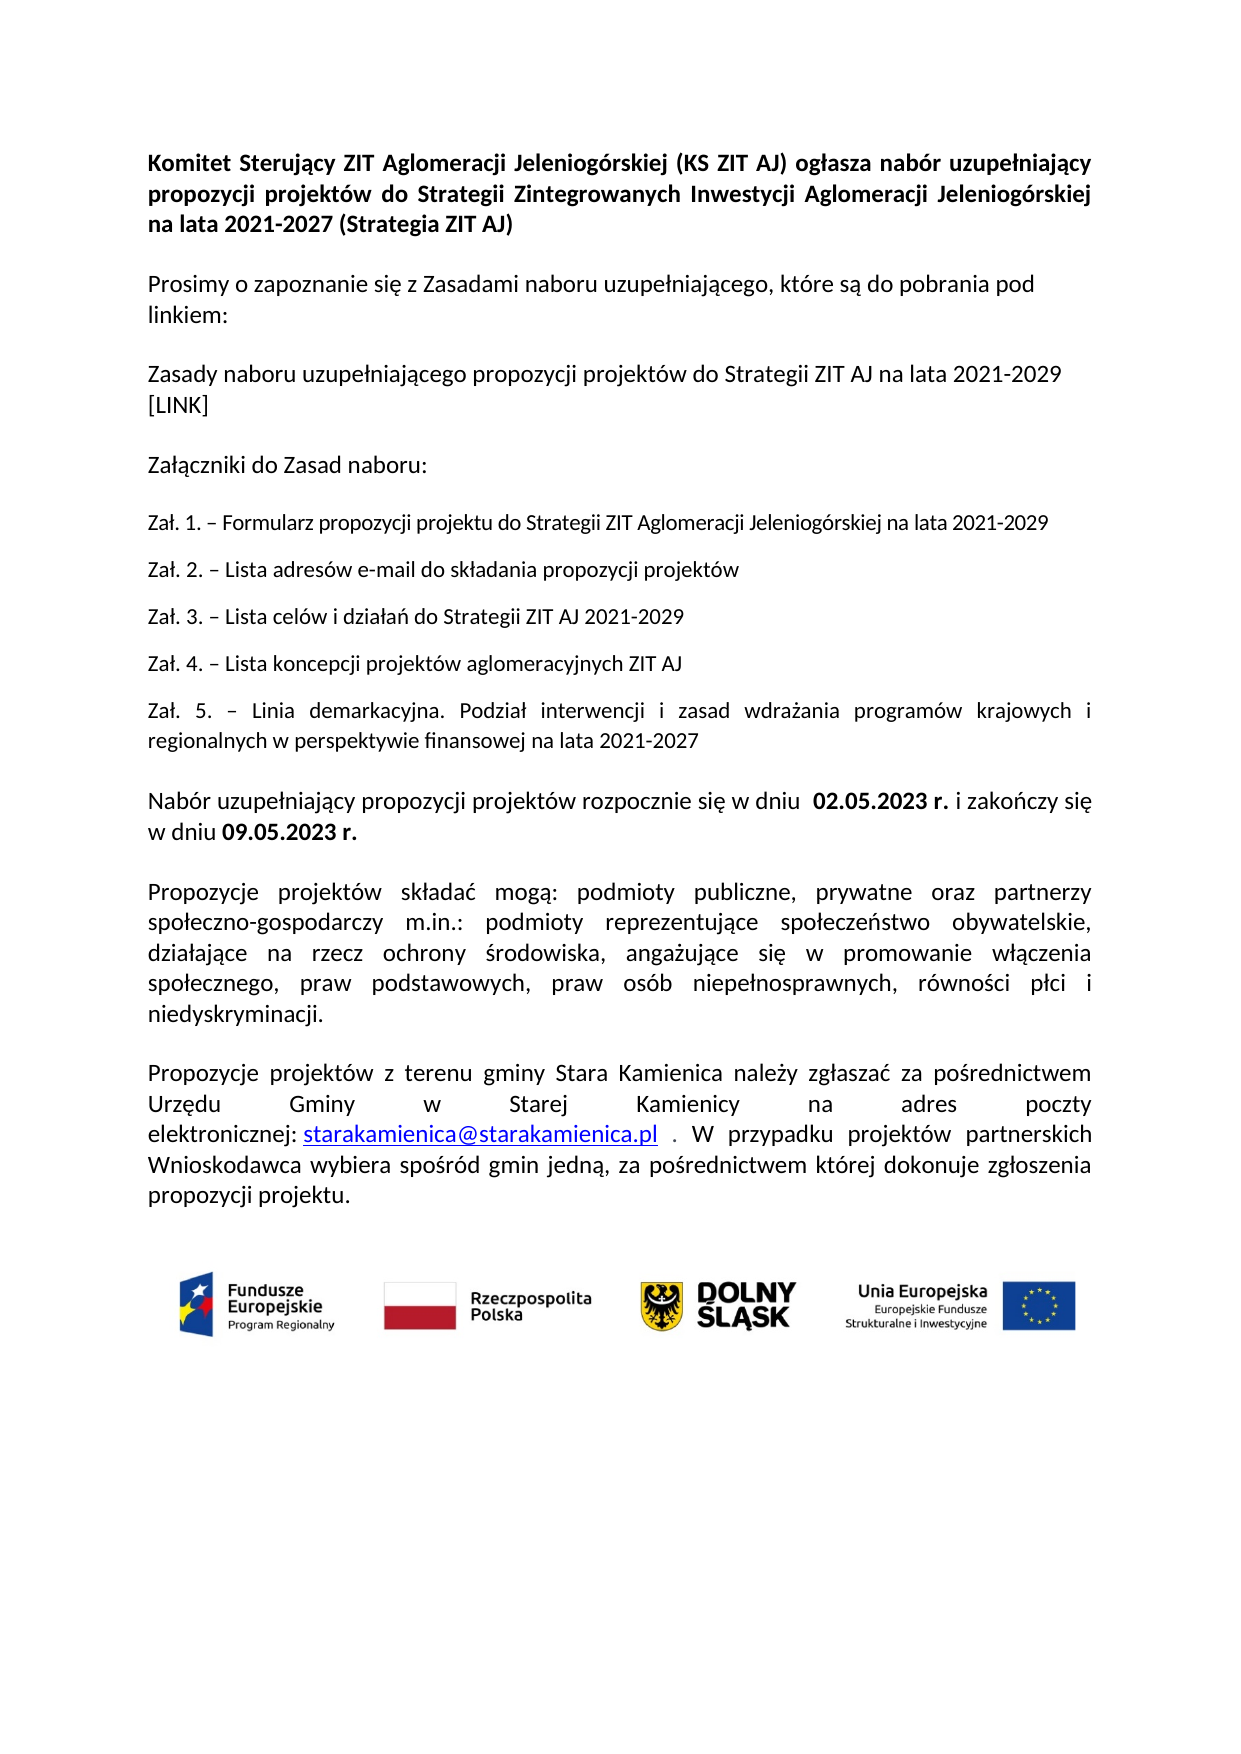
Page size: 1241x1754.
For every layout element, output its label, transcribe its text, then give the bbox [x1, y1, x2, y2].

text Nabór uzupełniający propozycji projektów rozpocznie się w dniu 02.05.2023 r. i zakończy się w dniu 09.05.2023 r. [148, 786, 1093, 847]
text Zał. 4. – Lista koncepcji projektów aglomeracyjnych ZIT AJ [148, 649, 1093, 677]
text Propozycje projektów z terenu gminy Stara Kamienica należy zgłaszać za pośrednictwem Urzędu Gminy w Starej Kamienicy na adres poczty elektronicznej: starakamienica@starakamienica.pl . W przypadku projektów partnerskich Wnioskodawca wybiera spośród gmin jedną, za pośrednictwem której dokonuje zgłoszenia propozycji projektu. [148, 1057, 1093, 1210]
text Załączniki do Zasad naboru: [148, 449, 1093, 479]
text Zał. 3. – Lista celów i działań do Strategii ZIT AJ 2021-2029 [148, 602, 1093, 630]
text Zasady naboru uzupełniającego propozycji projektów do Strategii ZIT AJ na lata 2021-2029 [LINK] [148, 358, 1093, 419]
text Zał. 2. – Lista adresów e-mail do składania propozycji projektów [148, 555, 1093, 583]
text Zał. 5. – Linia demarkacyjna. Podział interwencji i zasad wdrażania programów krajowych i regionalnych w perspektywie finansowej na lata 2021-2027 [148, 696, 1093, 754]
text Propozycje projektów składać mogą: podmioty publiczne, prywatne oraz partnerzy społeczno-gospodarczy m.in.: podmioty reprezentujące społeczeństwo obywatelskie, działające na rzecz ochrony środowiska, angażujące się w promowanie włączenia społecznego, praw podstawowych, praw osób niepełnosprawnych, równości płci i niedyskryminacji. [148, 876, 1093, 1028]
picture [147, 1239, 1076, 1369]
text Prosimy o zapoznanie się z Zasadami naboru uzupełniającego, które są do pobrania pod linkiem: [148, 268, 1093, 329]
text Zał. 1. – Formularz propozycji projektu do Strategii ZIT Aglomeracji Jeleniogórskiej na lata 2021-2029 [148, 508, 1093, 536]
text Komitet Sterujący ZIT Aglomeracji Jeleniogórskiej (KS ZIT AJ) ogłasza nabór uzupełniający propozycji projektów do Strategii Zintegrowanych Inwestycji Aglomeracji Jeleniogórskiej na lata 2021-2027 (Strategia ZIT AJ) [148, 148, 1093, 239]
